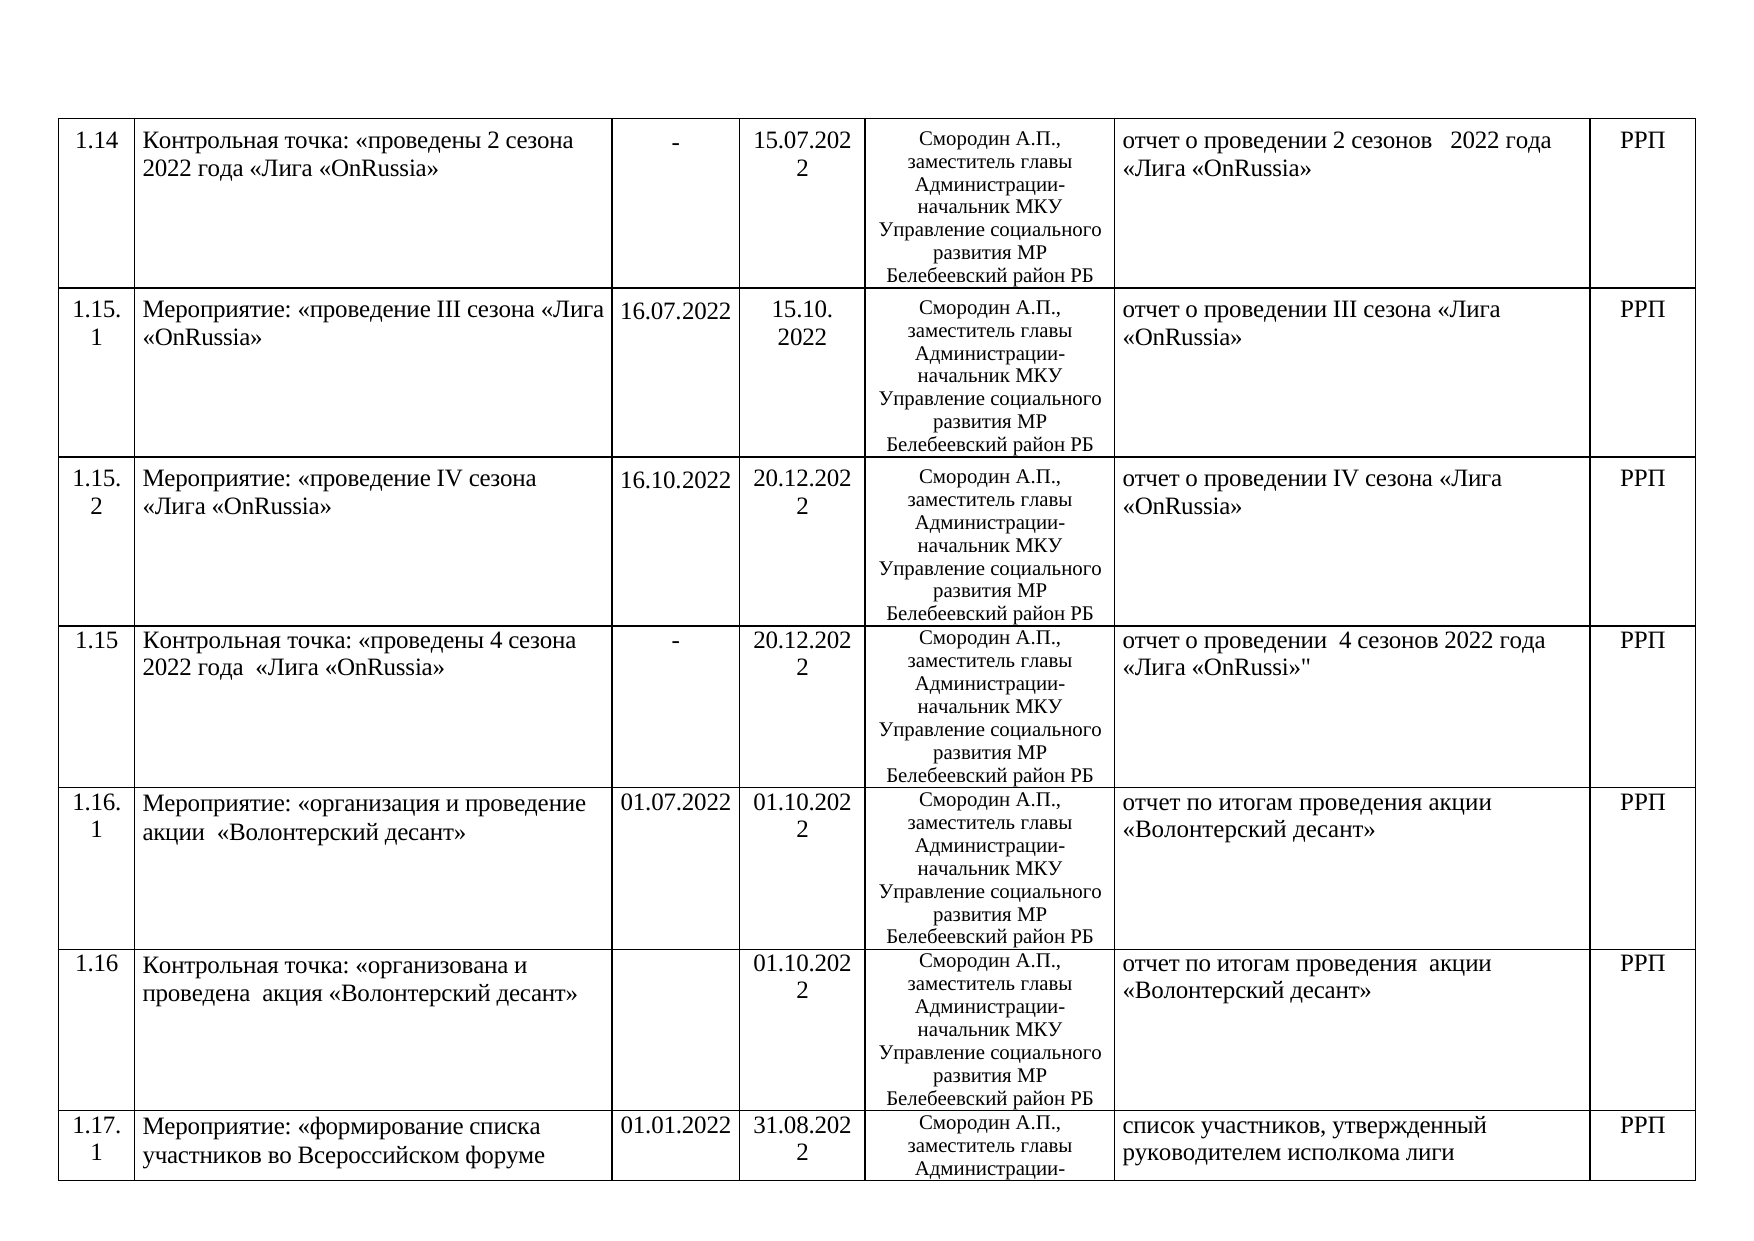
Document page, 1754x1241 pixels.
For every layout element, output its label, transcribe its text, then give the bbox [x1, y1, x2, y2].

table_cell 1.17.1 [59, 1111, 134, 1180]
table_cell Смородин А.П., заместитель главы Администрации-начальник МКУ Управление социального развития МР Белебеевский район РБ [866, 788, 1114, 948]
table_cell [866, 1111, 1114, 1180]
table_cell отчет о проведении IV сезона «Лига «OnRussia» [1115, 458, 1589, 625]
table_cell 15.07.2022 [740, 119, 864, 287]
table_cell 1.15 [59, 627, 134, 787]
table_cell 1.14 [59, 119, 134, 287]
table_cell Смородин А.П., заместитель главы Администрации-начальник МКУ Управление социального развития МР Белебеевский район РБ [866, 458, 1114, 625]
table_cell РРП [1591, 788, 1695, 948]
table_cell РРП [1591, 950, 1695, 1110]
table_cell 1.15.1 [59, 289, 134, 456]
table_cell 20.12.2022 [740, 458, 864, 625]
table_cell Смородин А.П., заместитель главы Администрации-начальник МКУ Управление социального развития МР Белебеевский район РБ [866, 289, 1114, 456]
table_cell РРП [1591, 627, 1695, 787]
table_cell 01.07.2022 [613, 788, 739, 948]
table_cell 01.10.2022 [740, 788, 864, 948]
table_cell отчет по итогам проведения акции «Волонтерский десант» [1115, 788, 1589, 948]
table_cell 16.10. 2022 [613, 458, 739, 625]
table_cell Мероприятие: «организация и проведение акции «Волонтерский десант» [135, 788, 611, 948]
table_cell 1.16 [59, 950, 134, 1110]
table_cell Смородин А.П., заместитель главы Администрации-начальник МКУ Управление социального развития МР Белебеевский район РБ [866, 950, 1114, 1110]
table_cell 01.01.2022 [613, 1111, 739, 1180]
table_cell 16.07. 2022 [613, 289, 739, 456]
table_cell 01.10.2022 [740, 950, 864, 1110]
table_cell Мероприятие: «проведение III сезона «Лига «OnRussia» [135, 289, 611, 456]
table_cell 20.12.2022 [740, 627, 864, 787]
table_cell отчет о проведении 4 сезонов 2022 года «Лига «OnRussi»" [1115, 627, 1589, 787]
table_cell Смородин А.П., заместитель главы Администрации-начальник МКУ Управление социального развития МР Белебеевский район РБ [866, 627, 1114, 787]
table_cell РРП [1591, 119, 1695, 287]
table_cell 15.10. 2022 [740, 289, 864, 456]
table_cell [866, 119, 1114, 287]
table_cell [613, 950, 739, 1110]
table_cell Контрольная точка: «организована и проведена акция «Волонтерский десант» [135, 950, 611, 1110]
table_cell 1.15.2 [59, 458, 134, 625]
table_cell - [613, 627, 739, 787]
table_cell отчет о проведении III сезона «Лига «OnRussia» [1115, 289, 1589, 456]
table_cell Контрольная точка: «проведены 2 сезона 2022 года «Лига «OnRussia» [135, 119, 611, 287]
table_cell Контрольная точка: «проведены 4 сезона 2022 года «Лига «OnRussia» [135, 627, 611, 787]
table_cell Мероприятие: «проведение IV сезона «Лига «OnRussia» [135, 458, 611, 625]
table_cell РРП [1591, 1111, 1695, 1180]
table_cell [135, 1111, 611, 1180]
table_cell РРП [1591, 289, 1695, 456]
table_cell РРП [1591, 458, 1695, 625]
table_cell - [613, 119, 739, 287]
table_cell отчет о проведении 2 сезонов 2022 года «Лига «OnRussia» [1115, 119, 1589, 287]
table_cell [1115, 1111, 1589, 1180]
table_cell 31.08.2022 [740, 1111, 864, 1180]
table_cell 1.16.1 [59, 788, 134, 948]
table_cell отчет по итогам проведения акции «Волонтерский десант» [1115, 950, 1589, 1110]
